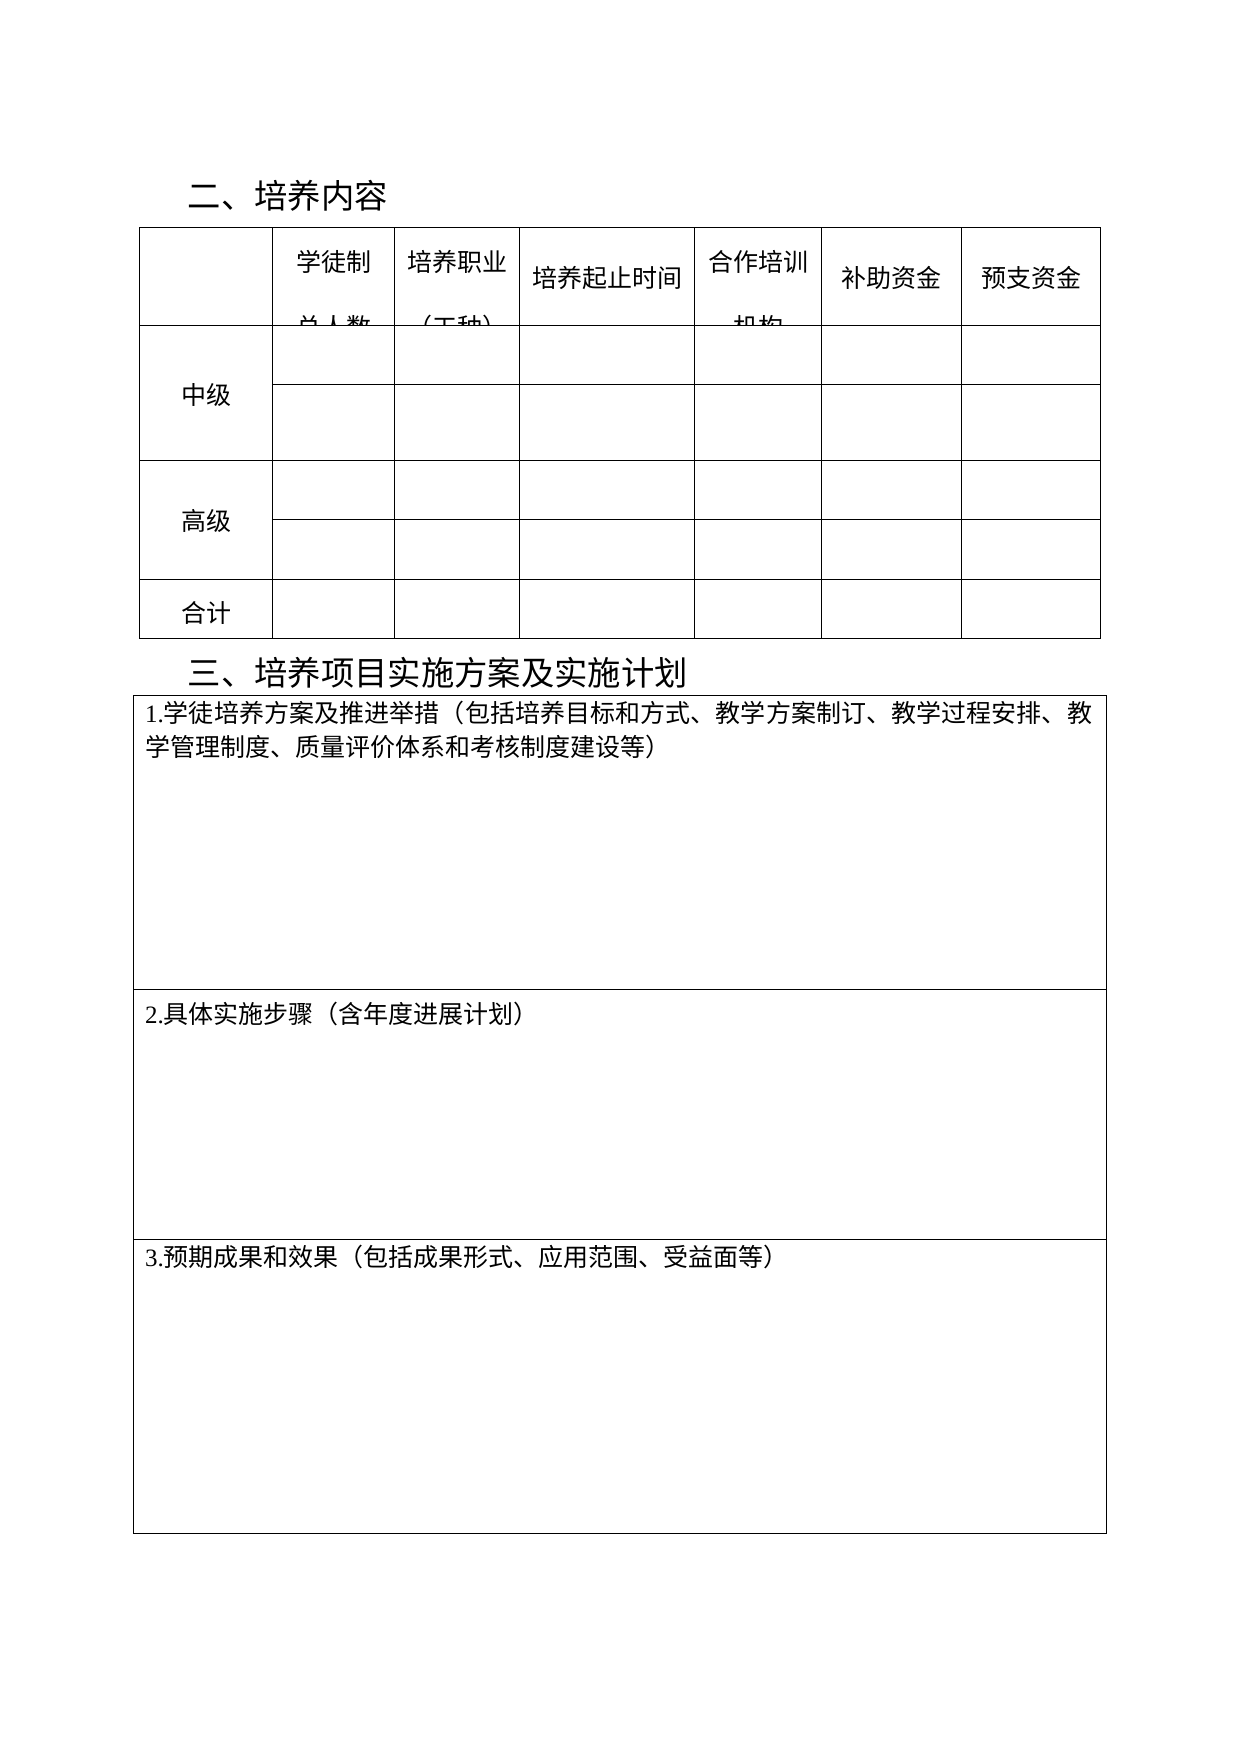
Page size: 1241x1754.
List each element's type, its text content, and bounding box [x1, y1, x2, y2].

table_cell [695, 580, 821, 637]
table_cell [962, 520, 1100, 578]
table_cell [695, 385, 821, 460]
table_cell [273, 580, 394, 637]
table_cell [962, 385, 1100, 460]
text 三、培养项目实施方案及实施计划 [187, 639, 1053, 695]
table_cell [822, 326, 961, 384]
table_cell [962, 580, 1100, 637]
table_cell [822, 520, 961, 578]
table_cell [520, 461, 694, 519]
table_header 补助资金 [822, 228, 961, 325]
table_cell [520, 580, 694, 637]
table_header 学徒制总人数 [273, 228, 394, 325]
table_cell 合计 [140, 580, 272, 637]
table_cell [962, 326, 1100, 384]
table_cell [395, 520, 519, 578]
table_cell 2.具体实施步骤（含年度进展计划） [134, 990, 1106, 1239]
table_cell [822, 461, 961, 519]
table_header [140, 228, 272, 325]
table_header 1.学徒培养方案及推进举措（包括培养目标和方式、教学方案制订、教学过程安排、教学管理制度、质量评价体系和考核制度建设等） [134, 696, 1106, 989]
table_cell [395, 461, 519, 519]
table_cell [273, 520, 394, 578]
table_header 预支资金 [962, 228, 1100, 325]
text 二、培养内容 [187, 162, 1053, 227]
table_cell [273, 326, 394, 384]
table_header 合作培训机构 [695, 228, 821, 325]
table_cell [273, 385, 394, 460]
table_cell [520, 326, 694, 384]
table_header 培养职业（工种） [395, 228, 519, 325]
table_cell [520, 520, 694, 578]
table_cell [273, 461, 394, 519]
table_header 培养起止时间 [520, 228, 694, 325]
table_cell [695, 326, 821, 384]
table_cell 中级 [140, 326, 272, 460]
table_cell [962, 461, 1100, 519]
table_cell 3.预期成果和效果（包括成果形式、应用范围、受益面等） [134, 1240, 1106, 1533]
table_cell [695, 520, 821, 578]
table_cell [822, 385, 961, 460]
table_cell [395, 580, 519, 637]
table_cell [695, 461, 821, 519]
table_cell 高级 [140, 461, 272, 578]
table_cell [822, 580, 961, 637]
table_cell [395, 326, 519, 384]
table_cell [395, 385, 519, 460]
table_cell [520, 385, 694, 460]
